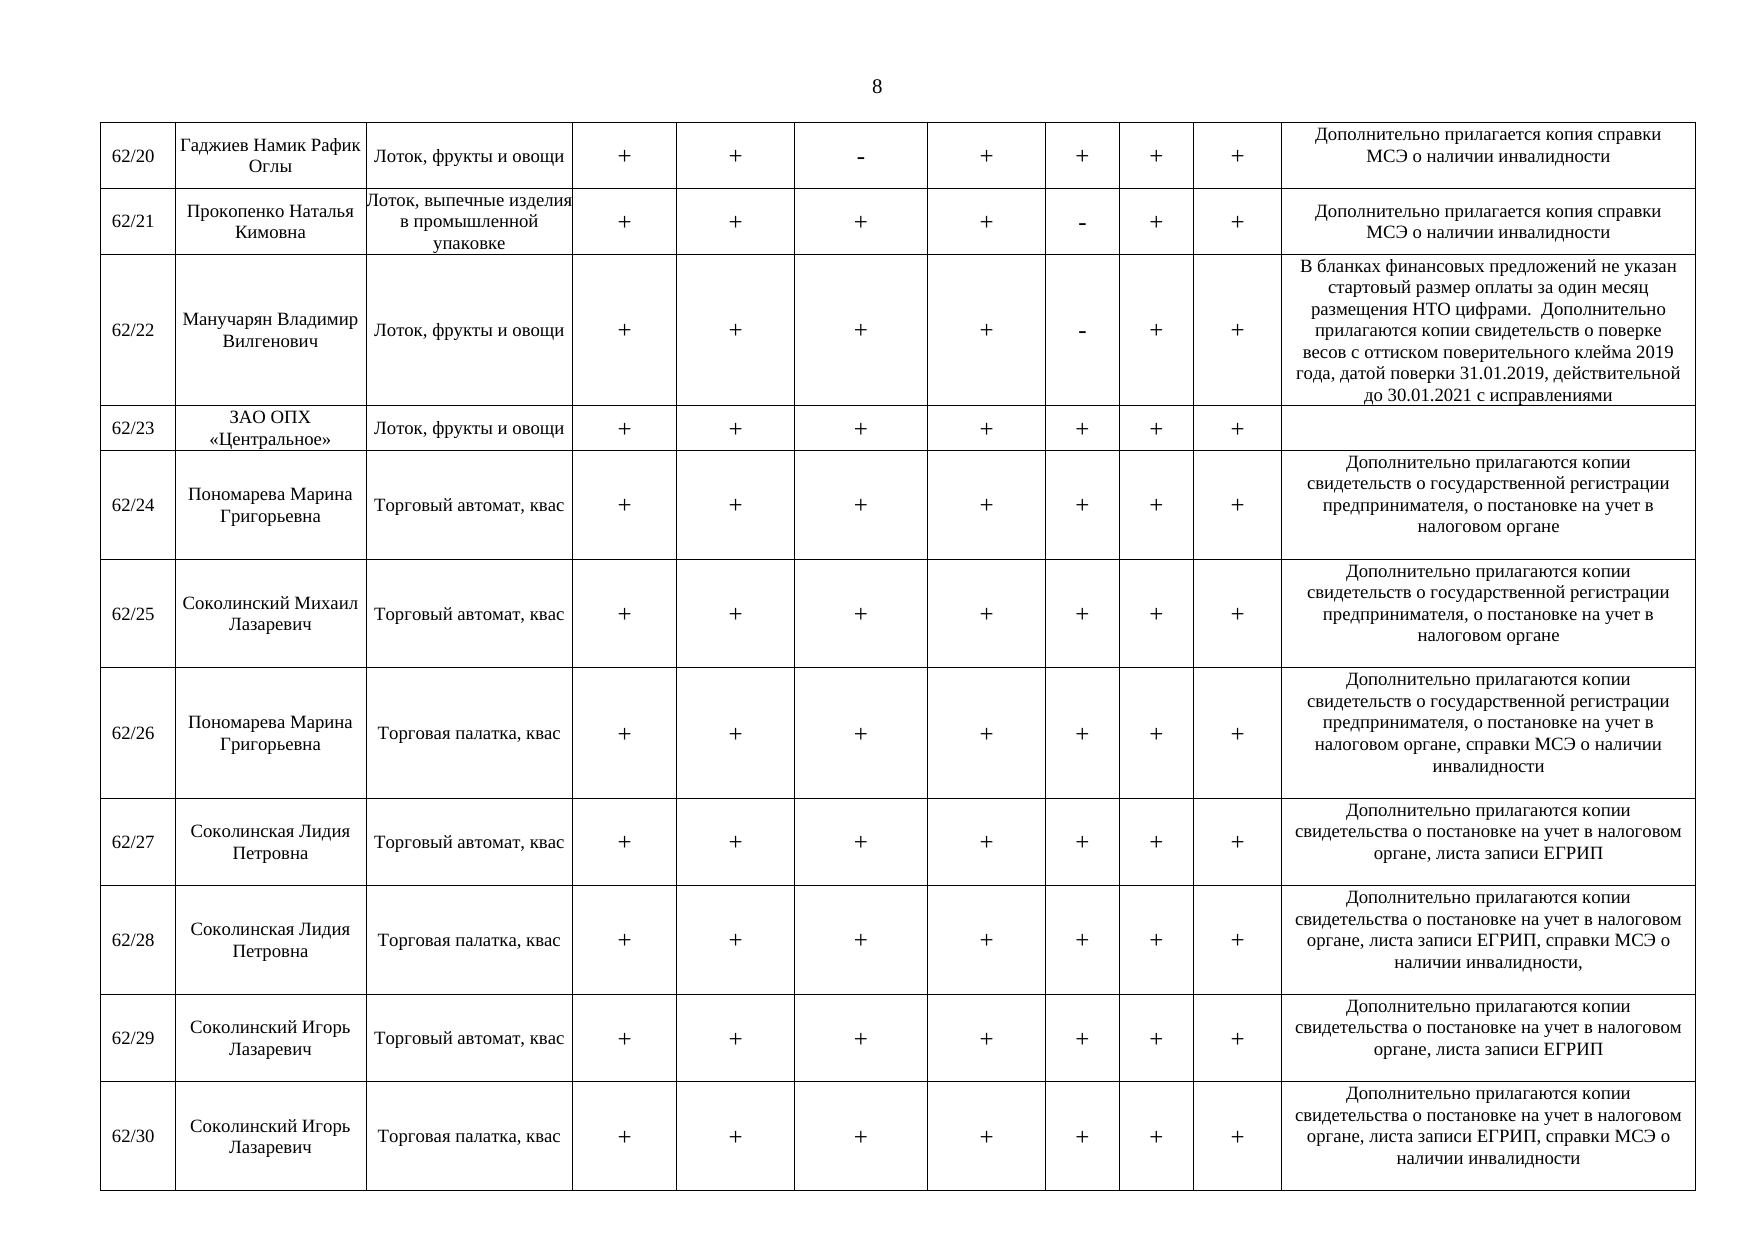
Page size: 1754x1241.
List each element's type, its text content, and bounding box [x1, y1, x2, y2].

table_cell + [1046, 560, 1119, 667]
table_cell - [1046, 189, 1119, 253]
table_cell [1282, 406, 1695, 449]
table_cell + [677, 451, 794, 558]
table_cell + [1194, 406, 1281, 449]
table_cell 62/21 [101, 189, 175, 253]
table_cell + [573, 886, 676, 994]
table_cell + [928, 406, 1045, 449]
table_cell + [1194, 255, 1281, 405]
table_cell + [1046, 668, 1119, 798]
table_cell + [795, 406, 927, 449]
table_cell + [573, 123, 676, 188]
table_cell + [1046, 123, 1119, 188]
table_cell 62/30 [101, 1082, 175, 1190]
table_cell Лоток, выпечные изделия в промышленной упаковке [367, 189, 572, 253]
table_cell Лоток, фрукты и овощи [367, 255, 572, 405]
table_cell Лоток, фрукты и овощи [367, 406, 572, 449]
table_cell + [677, 123, 794, 188]
table_cell + [573, 995, 676, 1081]
table_cell + [1046, 406, 1119, 449]
table_cell Пономарева Марина Григорьевна [176, 451, 366, 558]
table_cell + [928, 886, 1045, 994]
table_cell + [795, 668, 927, 798]
table_cell 62/25 [101, 560, 175, 667]
table_cell Гаджиев Намик Рафик Оглы [176, 123, 366, 188]
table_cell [367, 123, 572, 188]
table_cell + [928, 995, 1045, 1081]
table_cell + [677, 995, 794, 1081]
table_cell + [1120, 560, 1193, 667]
table_cell + [795, 886, 927, 994]
table_cell 62/23 [101, 406, 175, 449]
table_cell + [677, 799, 794, 885]
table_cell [1282, 123, 1695, 188]
table_cell + [573, 668, 676, 798]
table_cell 62/28 [101, 886, 175, 994]
table_cell + [1194, 451, 1281, 558]
table_cell Соколинский Игорь Лазаревич [176, 1082, 366, 1190]
table_cell + [573, 560, 676, 667]
table_cell + [928, 668, 1045, 798]
table_cell 62/24 [101, 451, 175, 558]
table_cell + [795, 560, 927, 667]
table_cell + [1046, 886, 1119, 994]
table_cell + [1194, 886, 1281, 994]
table_cell - [1046, 255, 1119, 405]
table_cell - [795, 123, 927, 188]
table_cell + [928, 1082, 1045, 1190]
table_cell + [573, 406, 676, 449]
table_cell + [677, 189, 794, 253]
table_cell + [573, 799, 676, 885]
table_cell + [1120, 255, 1193, 405]
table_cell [1282, 189, 1695, 253]
table_cell + [928, 255, 1045, 405]
table_cell + [1046, 995, 1119, 1081]
table_cell 62/27 [101, 799, 175, 885]
table_cell Дополнительно прилагаются копии свидетельства о постановке на учет в налоговом органе, листа записи ЕГРИП [1282, 995, 1695, 1081]
table_cell + [1194, 123, 1281, 188]
table_cell + [928, 799, 1045, 885]
table_cell + [677, 886, 794, 994]
table_cell Дополнительно прилагаются копии свидетельств о государственной регистрации предпринимателя, о постановке на учет в налоговом органе [1282, 451, 1695, 558]
table_cell + [573, 451, 676, 558]
table_cell Дополнительно прилагаются копии свидетельств о государственной регистрации предпринимателя, о постановке на учет в налоговом органе, справки МСЭ о наличии инвалидности [1282, 668, 1695, 798]
table_cell + [1120, 995, 1193, 1081]
table_cell + [928, 451, 1045, 558]
table_cell + [1120, 1082, 1193, 1190]
table_cell + [795, 1082, 927, 1190]
table_cell + [1120, 668, 1193, 798]
table_cell + [1046, 451, 1119, 558]
table_cell + [1120, 189, 1193, 253]
table_cell + [795, 799, 927, 885]
table_cell 62/22 [101, 255, 175, 405]
table_cell + [1120, 123, 1193, 188]
table_cell Торговая палатка, квас [367, 1082, 572, 1190]
table_cell + [928, 560, 1045, 667]
table_cell Дополнительно прилагаются копии свидетельств о государственной регистрации предпринимателя, о постановке на учет в налоговом органе [1282, 560, 1695, 667]
table_cell + [1194, 799, 1281, 885]
table_cell + [795, 995, 927, 1081]
table_cell Соколинский Михаил Лазаревич [176, 560, 366, 667]
table_cell + [677, 1082, 794, 1190]
table_cell + [573, 1082, 676, 1190]
table_cell + [573, 255, 676, 405]
table_cell + [677, 255, 794, 405]
table_cell Дополнительно прилагаются копии свидетельства о постановке на учет в налоговом органе, листа записи ЕГРИП, справки МСЭ о наличии инвалидности [1282, 1082, 1695, 1190]
table_cell Прокопенко Наталья Кимовна [176, 189, 366, 253]
table_cell + [573, 189, 676, 253]
table_cell + [1194, 560, 1281, 667]
table_cell + [1194, 1082, 1281, 1190]
table_cell + [1120, 886, 1193, 994]
table_cell 62/20 [101, 123, 175, 188]
table_cell 62/29 [101, 995, 175, 1081]
table_cell + [928, 189, 1045, 253]
table_cell + [928, 123, 1045, 188]
table_cell Соколинская Лидия Петровна [176, 886, 366, 994]
table_cell + [795, 255, 927, 405]
table_cell + [1046, 799, 1119, 885]
table_cell + [795, 451, 927, 558]
table_cell ЗАО ОПХ «Центральное» [176, 406, 366, 449]
table_cell + [795, 189, 927, 253]
table_cell Торговая палатка, квас [367, 886, 572, 994]
table_cell Пономарева Марина Григорьевна [176, 668, 366, 798]
table_cell Дополнительно прилагаются копии свидетельства о постановке на учет в налоговом органе, листа записи ЕГРИП [1282, 799, 1695, 885]
table_cell Дополнительно прилагаются копии свидетельства о постановке на учет в налоговом органе, листа записи ЕГРИП, справки МСЭ о наличии инвалидности, [1282, 886, 1695, 994]
table_cell + [1194, 995, 1281, 1081]
table_cell + [677, 406, 794, 449]
table_cell Манучарян Владимир Вилгенович [176, 255, 366, 405]
table_cell 62/26 [101, 668, 175, 798]
table_cell Соколинская Лидия Петровна [176, 799, 366, 885]
table_cell Торговый автомат, квас [367, 799, 572, 885]
table_cell В бланках финансовых предложений не указан стартовый размер оплаты за один месяц размещения НТО цифрами. Дополнительно прилагаются копии свидетельств о поверке весов с оттиском поверительного клейма 2019 года, датой поверки 31.01.2019, действительной до 30.01.2021 с исправлениями [1282, 255, 1695, 405]
table_cell + [1120, 799, 1193, 885]
table_cell + [1120, 406, 1193, 449]
table_cell + [1194, 189, 1281, 253]
table_cell Соколинский Игорь Лазаревич [176, 995, 366, 1081]
table_cell + [677, 560, 794, 667]
table_cell Торговая палатка, квас [367, 668, 572, 798]
table_cell Торговый автомат, квас [367, 451, 572, 558]
table_cell + [1120, 451, 1193, 558]
table_cell + [677, 668, 794, 798]
table_cell + [1194, 668, 1281, 798]
table_cell Торговый автомат, квас [367, 995, 572, 1081]
table_cell + [1046, 1082, 1119, 1190]
table_cell Торговый автомат, квас [367, 560, 572, 667]
